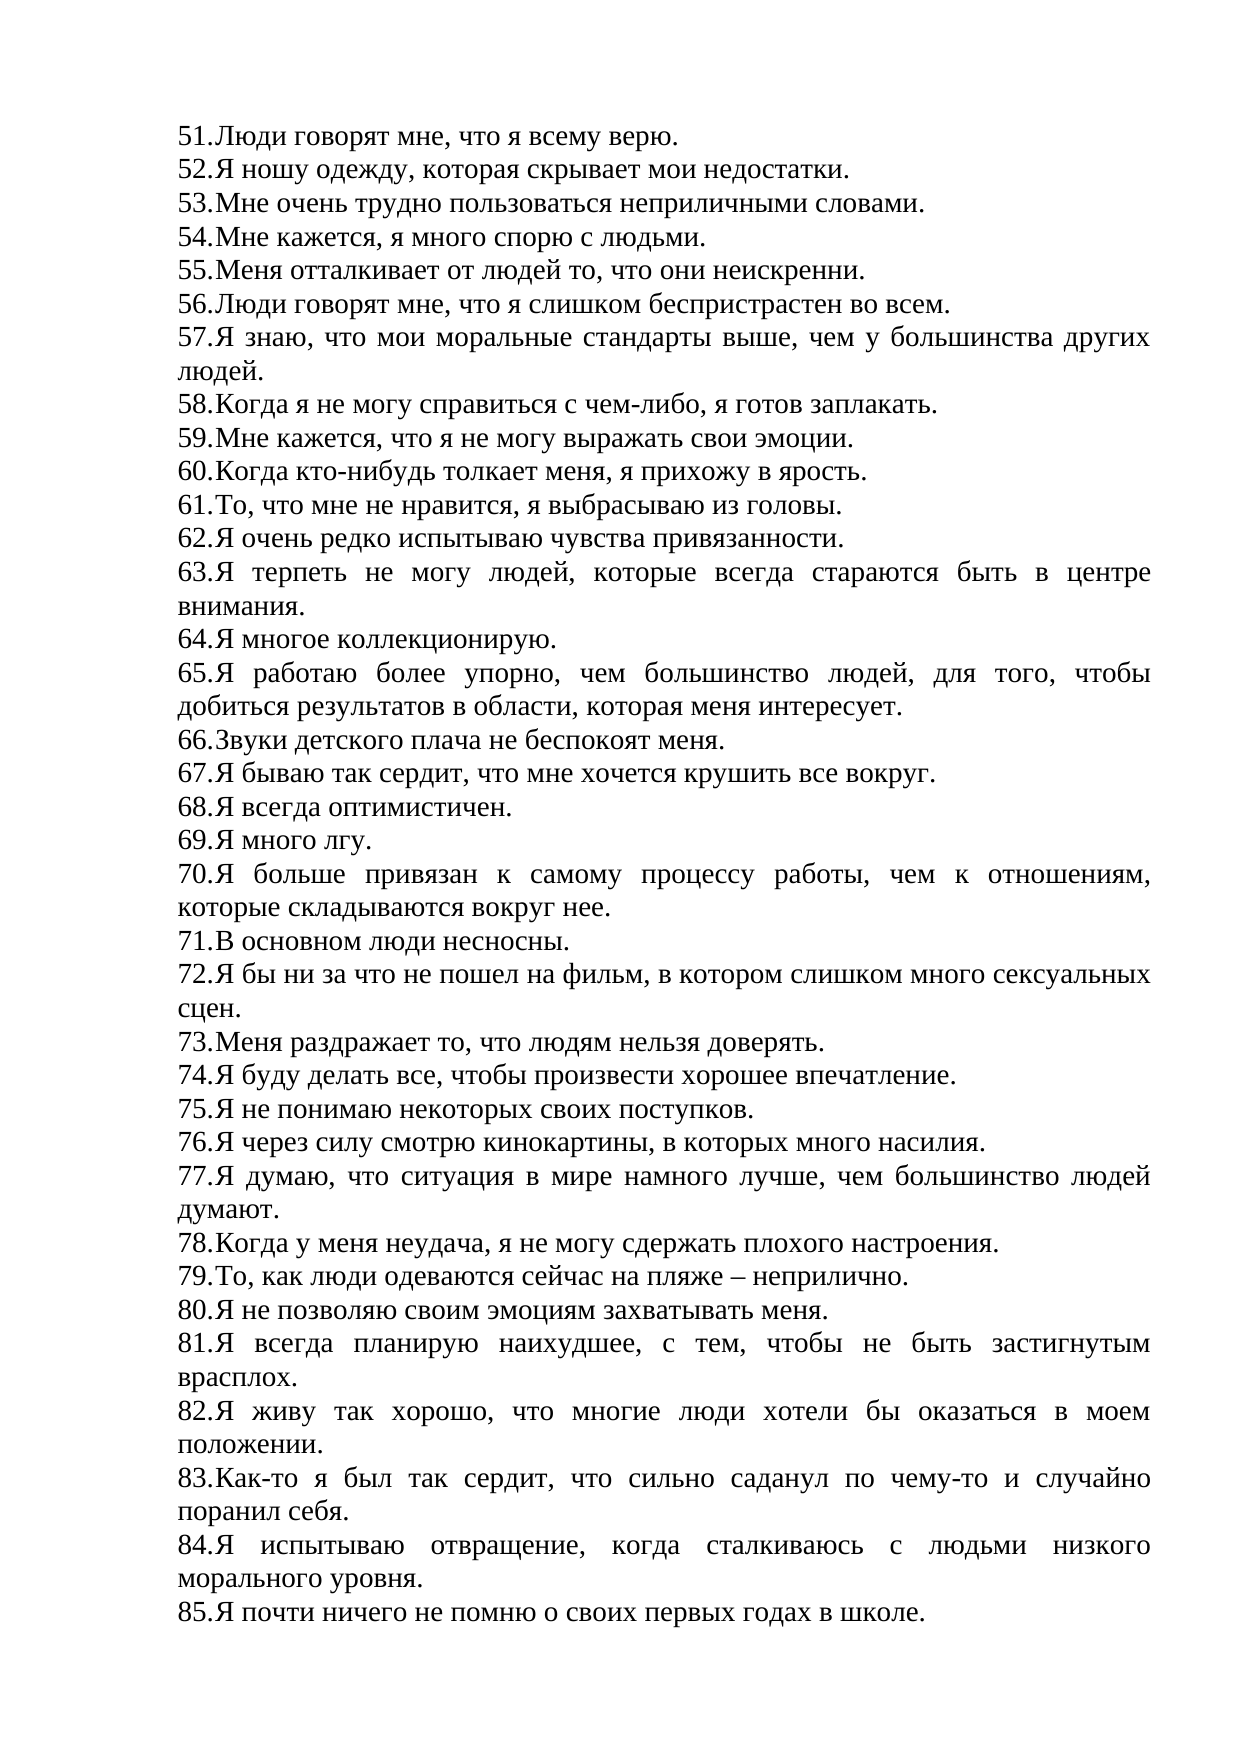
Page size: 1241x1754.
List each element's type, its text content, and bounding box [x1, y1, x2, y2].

list Я многое коллекционирую. [177, 621, 1152, 655]
list Я бы ни за что не пошел на фильм, в котором слишком много сексуальных сцен. [177, 957, 1152, 1024]
list Меня отталкивает от людей то, что они неискренни. [177, 252, 1152, 286]
list Мне кажется, я много спорю с людьми. [177, 219, 1152, 252]
list Я очень редко испытываю чувства привязанности. [177, 521, 1152, 554]
list Меня раздражает то, что людям нельзя доверять. [177, 1024, 1152, 1057]
list Я думаю, что ситуация в мире намного лучше, чем большинство людей думают. [177, 1158, 1152, 1225]
list Я ношу одежду, которая скрывает мои недостатки. [177, 152, 1152, 185]
list Я много лгу. [177, 822, 1152, 856]
list Я не понимаю некоторых своих поступков. [177, 1091, 1152, 1124]
list Мне очень трудно пользоваться неприличными словами. [177, 185, 1152, 219]
list Люди говорят мне, что я слишком беспристрастен во всем. [177, 286, 1152, 319]
list То, что мне не нравится, я выбрасываю из головы. [177, 487, 1152, 521]
list Я всегда планирую наихудшее, с тем, чтобы не быть застигнутым врасплох. [177, 1326, 1152, 1393]
list Я знаю, что мои моральные стандарты выше, чем у большинства других людей. [177, 319, 1152, 386]
list Звуки детского плача не беспокоят меня. [177, 722, 1152, 755]
list Мне кажется, что я не могу выражать свои эмоции. [177, 420, 1152, 453]
list Люди говорят мне, что я всему верю. [177, 118, 1152, 152]
list То, как люди одеваются сейчас на пляже – неприлично. [177, 1258, 1152, 1292]
list Я испытываю отвращение, когда сталкиваюсь с людьми низкого морального уровня. [177, 1527, 1152, 1594]
list Я работаю более упорно, чем большинство людей, для того, чтобы добиться результатов в области, которая меня интересует. [177, 655, 1152, 722]
list Я буду делать все, чтобы произвести хорошее впечатление. [177, 1057, 1152, 1091]
list Я больше привязан к самому процессу работы, чем к отношениям, которые складываются вокруг нее. [177, 856, 1152, 923]
list Я терпеть не могу людей, которые всегда стараются быть в центре внимания. [177, 554, 1152, 621]
list Когда у меня неудача, я не могу сдержать плохого настроения. [177, 1225, 1152, 1258]
list Как-то я был так сердит, что сильно саданул по чему-то и случайно поранил себя. [177, 1460, 1152, 1527]
list Я всегда оптимистичен. [177, 789, 1152, 822]
list Когда я не могу справиться с чем-либо, я готов заплакать. [177, 386, 1152, 420]
list Я почти ничего не помню о своих первых годах в школе. [177, 1594, 1152, 1627]
list Я через силу смотрю кинокартины, в которых много насилия. [177, 1124, 1152, 1158]
list Когда кто-нибудь толкает меня, я прихожу в ярость. [177, 453, 1152, 487]
list В основном люди несносны. [177, 923, 1152, 957]
list Я бываю так сердит, что мне хочется крушить все вокруг. [177, 755, 1152, 789]
list Я живу так хорошо, что многие люди хотели бы оказаться в моем положении. [177, 1393, 1152, 1460]
list Я не позволяю своим эмоциям захватывать меня. [177, 1292, 1152, 1326]
